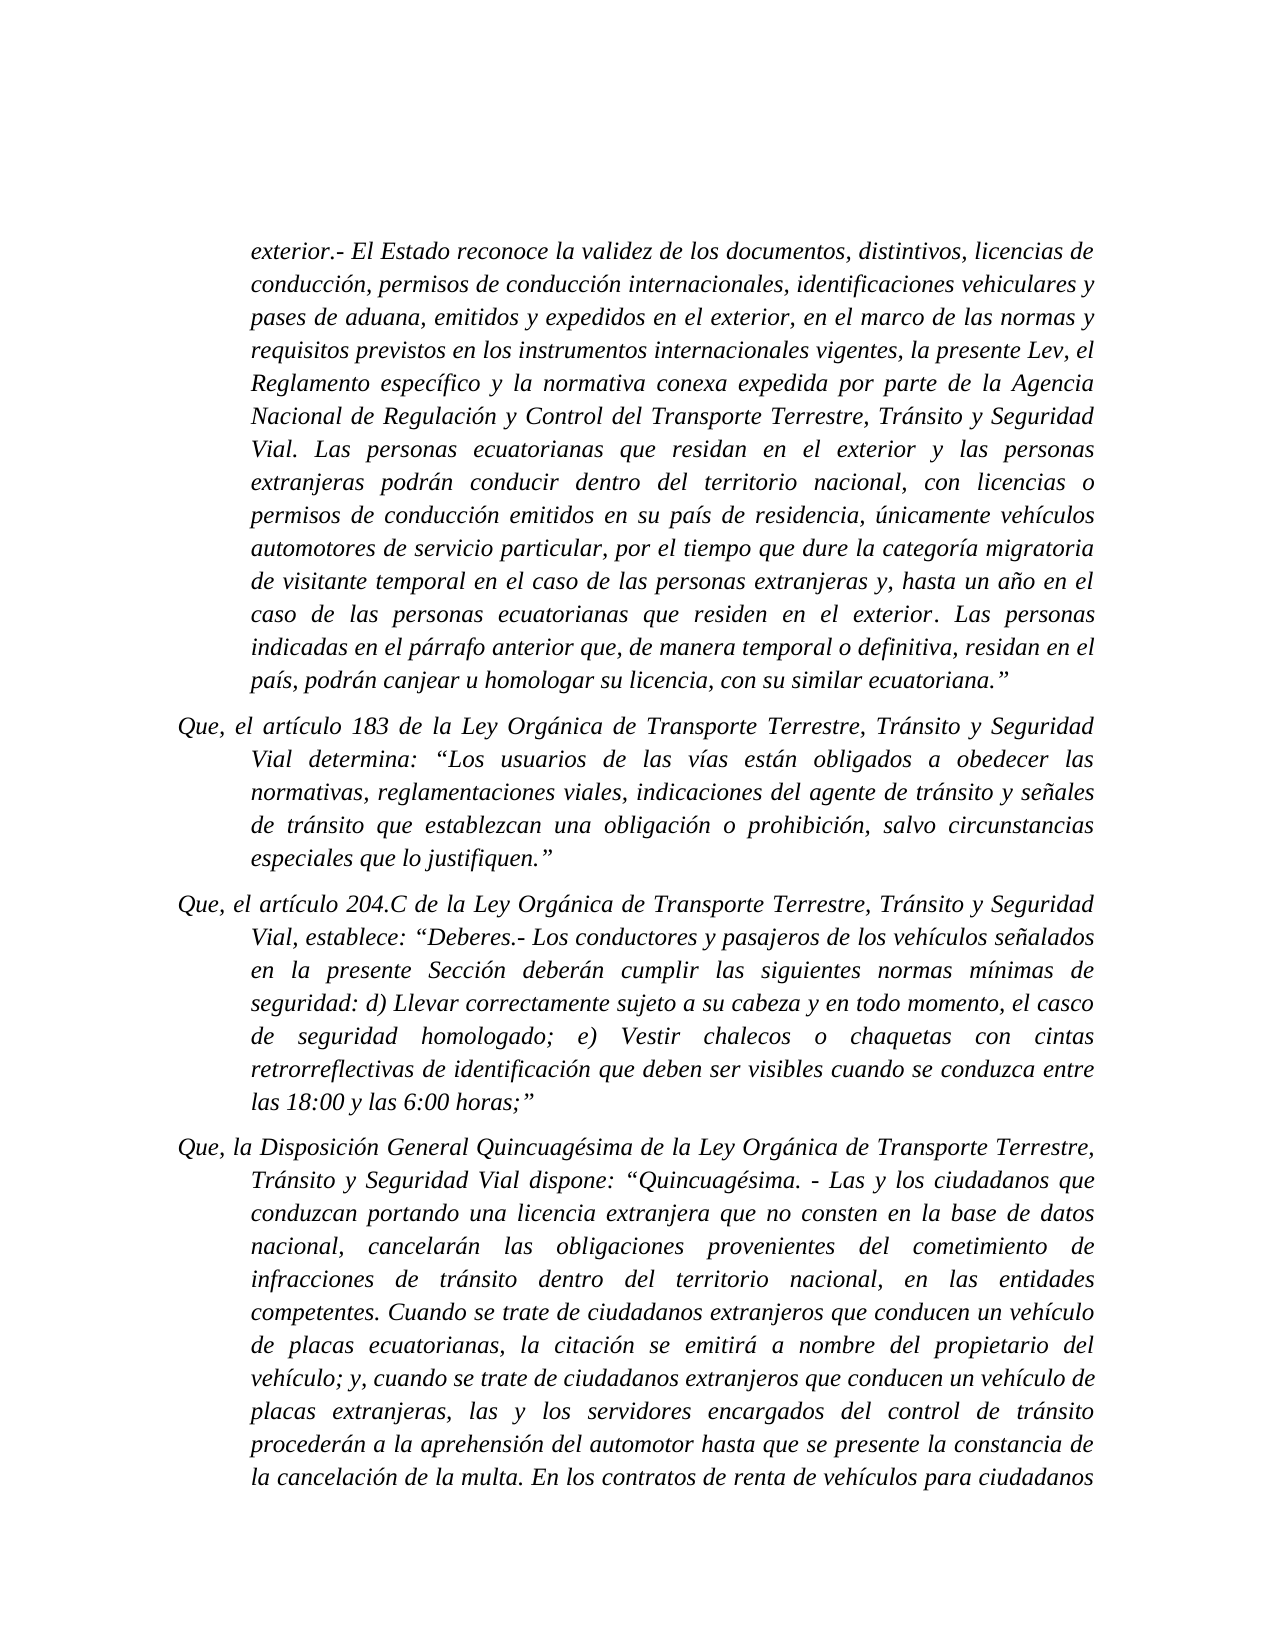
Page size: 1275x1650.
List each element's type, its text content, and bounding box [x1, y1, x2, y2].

text Que, el artículo 204.C de la Ley Orgánica de Transporte Terrestre, Tránsito y Seguridad Vial, establece: “Deberes.- Los conductores y pasajeros de los vehículos señalados en la presente Sección deberán cumplir las siguientes normas mínimas de seguridad: d) Llevar correctamente sujeto a su cabeza y en todo momento, el casco de seguridad homologado; e) Vestir chalecos o chaquetas con cintas retrorreflectivas de identificación que deben ser visibles cuando se conduzca entre las 18:00 y las 6:00 horas;” [177, 889, 1098, 1116]
text Que, el artículo 183 de la Ley Orgánica de Transporte Terrestre, Tránsito y Seguridad Vial determina: “Los usuarios de las vías están obligados a obedecer las normativas, reglamentaciones viales, indicaciones del agente de tránsito y señales de tránsito que establezcan una obligación o prohibición, salvo circunstancias especiales que lo justifiquen.” [177, 711, 1098, 872]
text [177, 236, 1098, 694]
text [177, 1132, 1098, 1491]
